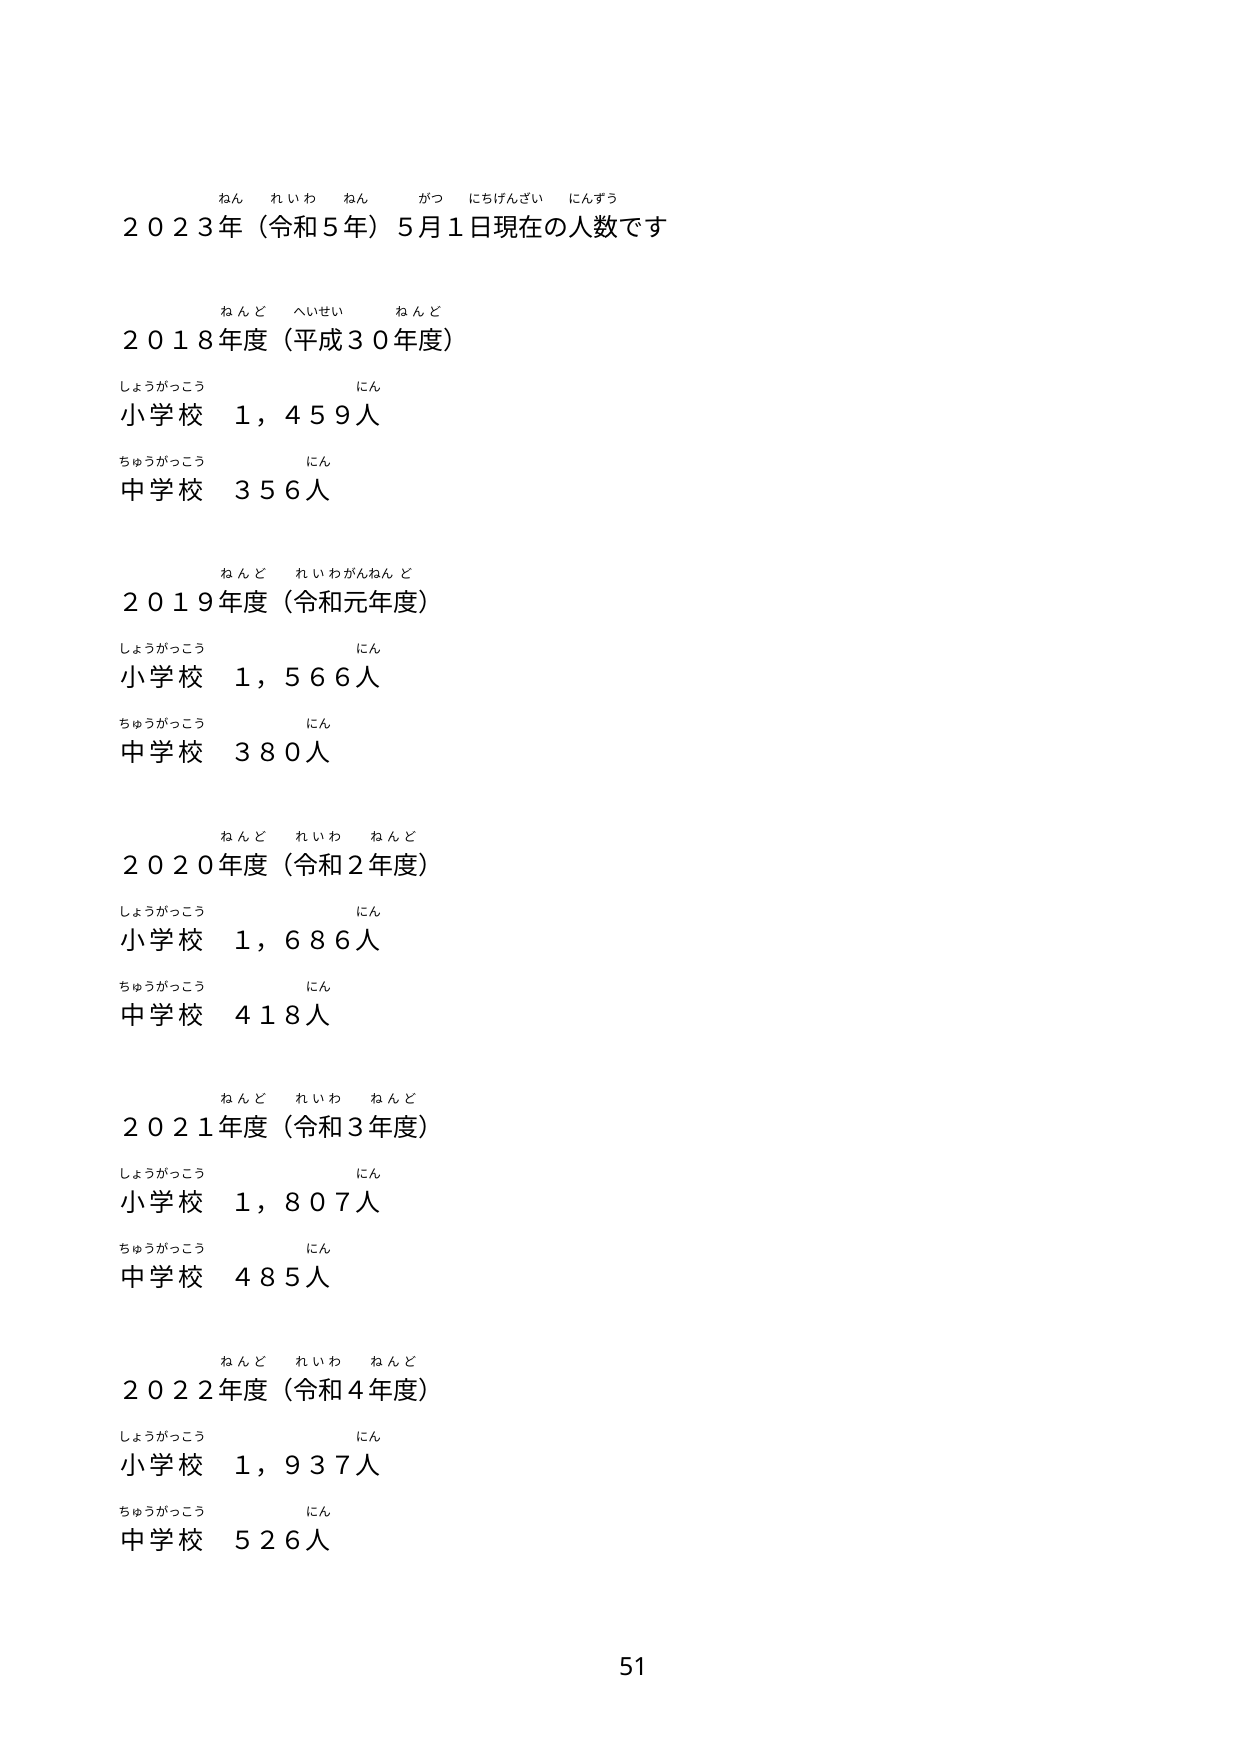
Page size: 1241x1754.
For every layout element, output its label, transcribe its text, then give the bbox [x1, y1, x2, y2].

text ２０２０（２） [118, 817, 1148, 892]
text １，６８６ [118, 892, 1148, 967]
text １，５６６ [118, 629, 1148, 704]
text ３８０ [118, 704, 1148, 779]
text ２０２３（５）５１のです [118, 179, 1148, 254]
text ２０１９（） [118, 554, 1148, 629]
text ２０２２（４） [118, 1342, 1148, 1417]
text ５２６ [118, 1492, 1148, 1567]
text １，９３７ [118, 1417, 1148, 1492]
text ２０１８（３０） [118, 292, 1148, 367]
text ２０２１（３） [118, 1079, 1148, 1154]
text １，８０７ [118, 1154, 1148, 1229]
text ４１８ [118, 967, 1148, 1042]
text ３５６ [118, 442, 1148, 517]
text ４８５ [118, 1229, 1148, 1304]
text １，４５９ [118, 367, 1148, 442]
